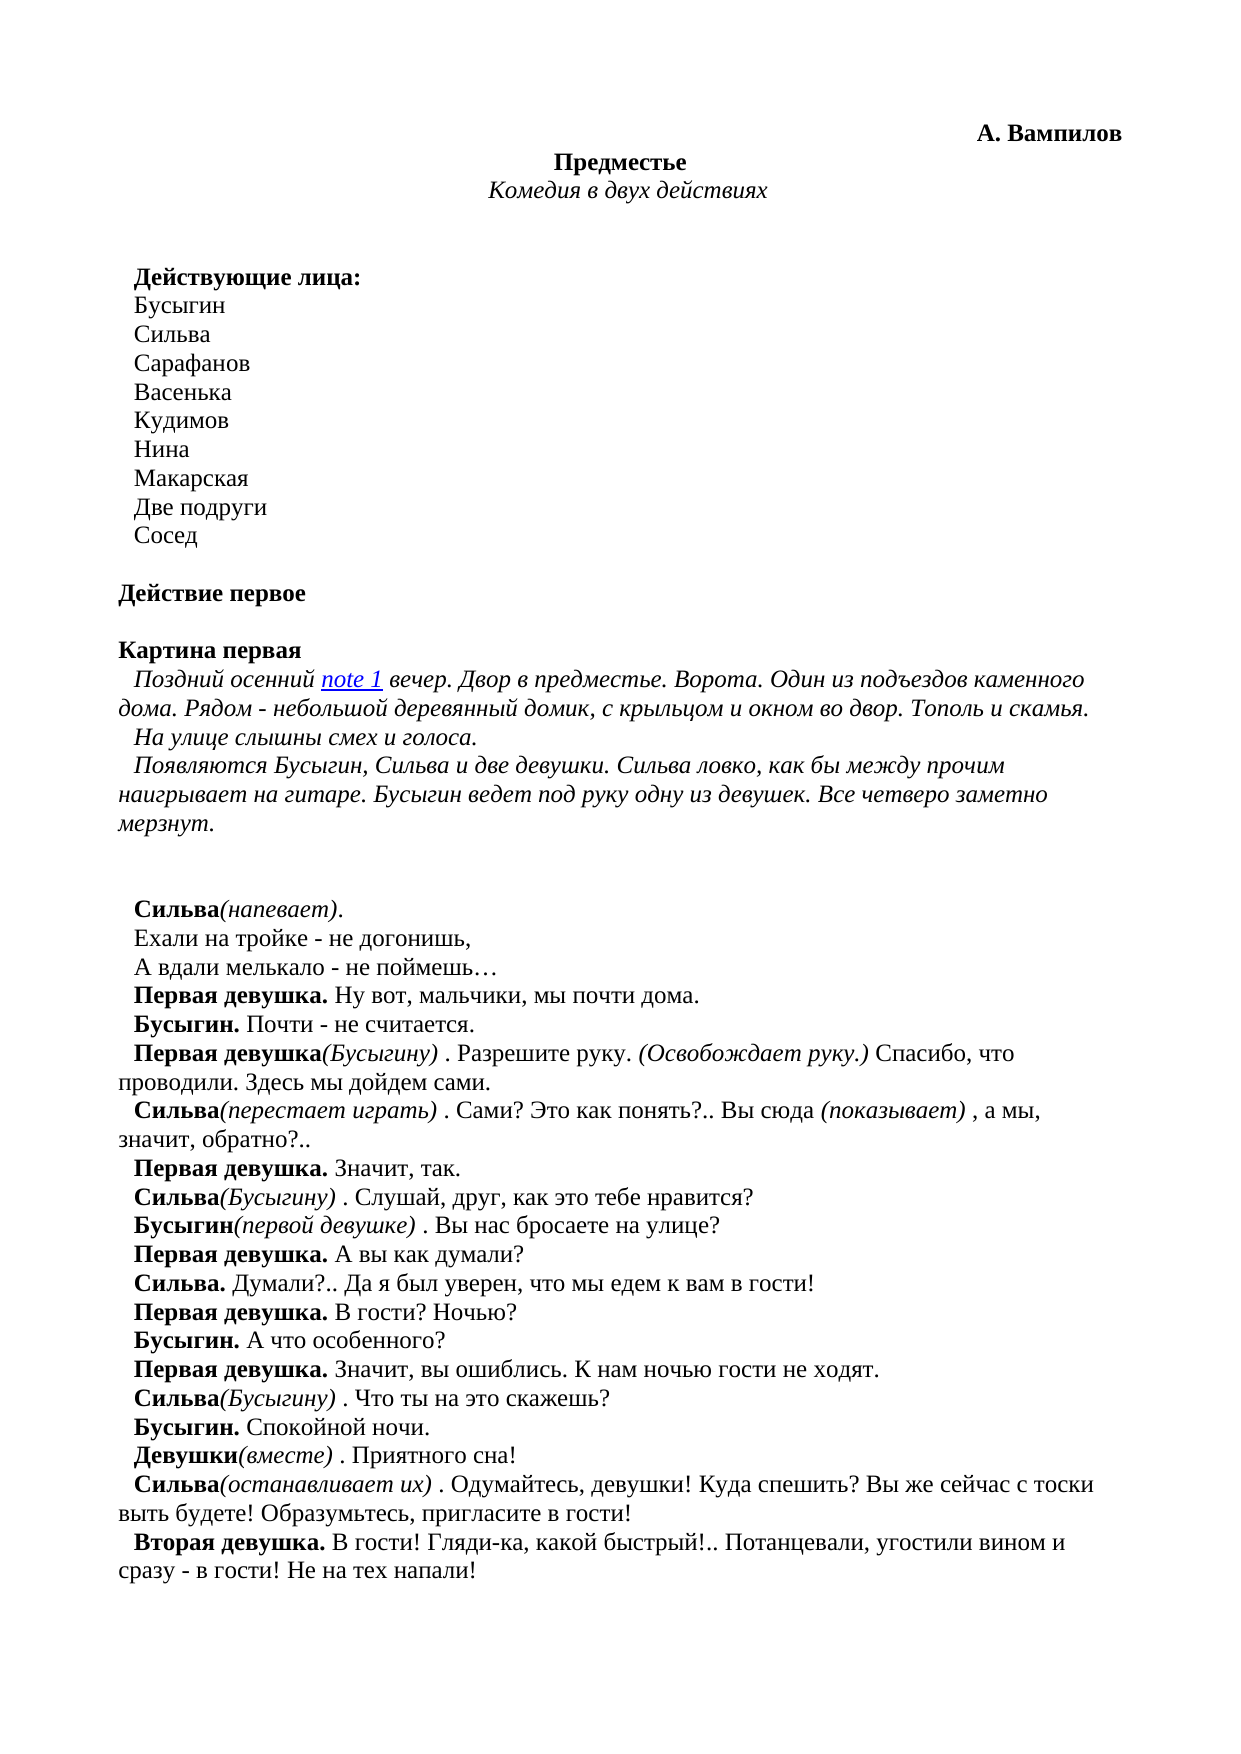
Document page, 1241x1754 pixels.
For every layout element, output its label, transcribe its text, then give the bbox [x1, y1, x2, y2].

text Две подруги [118, 492, 1122, 521]
text Первая девушка. А вы как думали? [118, 1239, 1122, 1268]
text Картина первая [118, 636, 1122, 664]
text Макарская [118, 463, 1122, 492]
text Сильва [118, 319, 1122, 348]
text Сильва(Бусыгину) . Слушай, друг, как это тебе нравится? [118, 1182, 1122, 1211]
text Васенька [118, 377, 1122, 406]
text Бусыгин [118, 291, 1122, 319]
text Поздний осенний note 1 вечер. Двор в предместье. Ворота. Один из подъездов каменного дома. Рядом - небольшой деревянный домик, с крыльцом и окном во двор. Тополь и скамья. [118, 664, 1122, 722]
text Первая девушка. Значит, так. [118, 1153, 1122, 1182]
text Бусыгин. Спокойной ночи. [118, 1412, 1122, 1441]
text Бусыгин. А что особенного? [118, 1326, 1122, 1354]
text Действие первое [118, 578, 1122, 607]
text Бусыгин. Почти - не считается. [118, 1009, 1122, 1038]
text Девушки(вместе) . Приятного сна! [118, 1441, 1122, 1469]
text Бусыгин(первой девушке) . Вы нас бросаете на улице? [118, 1211, 1122, 1239]
text Сильва(Бусыгину) . Что ты на это скажешь? [118, 1383, 1122, 1412]
text Сильва(перестает играть) . Сами? Это как понять?.. Вы сюда (показывает) , а мы, значит, обратно?.. [118, 1096, 1122, 1153]
text Действующие лица: [118, 262, 1122, 291]
text Первая девушка. Значит, вы ошиблись. К нам ночью гости не ходят. [118, 1354, 1122, 1383]
text Нина [118, 434, 1122, 463]
text Сильва(напевает). [118, 894, 1122, 923]
text Появляются Бусыгин, Сильва и две девушки. Сильва ловко, как бы между прочим наигрывает на гитаре. Бусыгин ведет под руку одну из девушек. Все четверо заметно мерзнут. [118, 751, 1122, 837]
text Сильва. Думали?.. Да я был уверен, что мы едем к вам в гости! [118, 1268, 1122, 1297]
text На улице слышны смех и голоса. [118, 722, 1122, 751]
text А. Вампилов [118, 118, 1122, 147]
text Предместье [118, 147, 1122, 176]
text Кудимов [118, 406, 1122, 434]
text Сарафанов [118, 348, 1122, 377]
text А вдали мелькало - не поймешь… [118, 952, 1122, 981]
text Сосед [118, 521, 1122, 549]
text Первая девушка(Бусыгину) . Разрешите руку. (Освобождает руку.) Спасибо, что проводили. Здесь мы дойдем сами. [118, 1038, 1122, 1096]
text Первая девушка. Ну вот, мальчики, мы почти дома. [118, 981, 1122, 1009]
text Сильва(останавливает их) . Одумайтесь, девушки! Куда спешить? Вы же сейчас с тоски выть будете! Образумьтесь, пригласите в гости! [118, 1469, 1122, 1527]
text Вторая девушка. В гости! Гляди-ка, какой быстрый!.. Потанцевали, угостили вином и сразу - в гости! Не на тех напали! [118, 1527, 1122, 1584]
text Ехали на тройке - не догонишь, [118, 923, 1122, 952]
text Комедия в двух действиях [118, 176, 1122, 204]
text Первая девушка. В гости? Ночью? [118, 1297, 1122, 1326]
